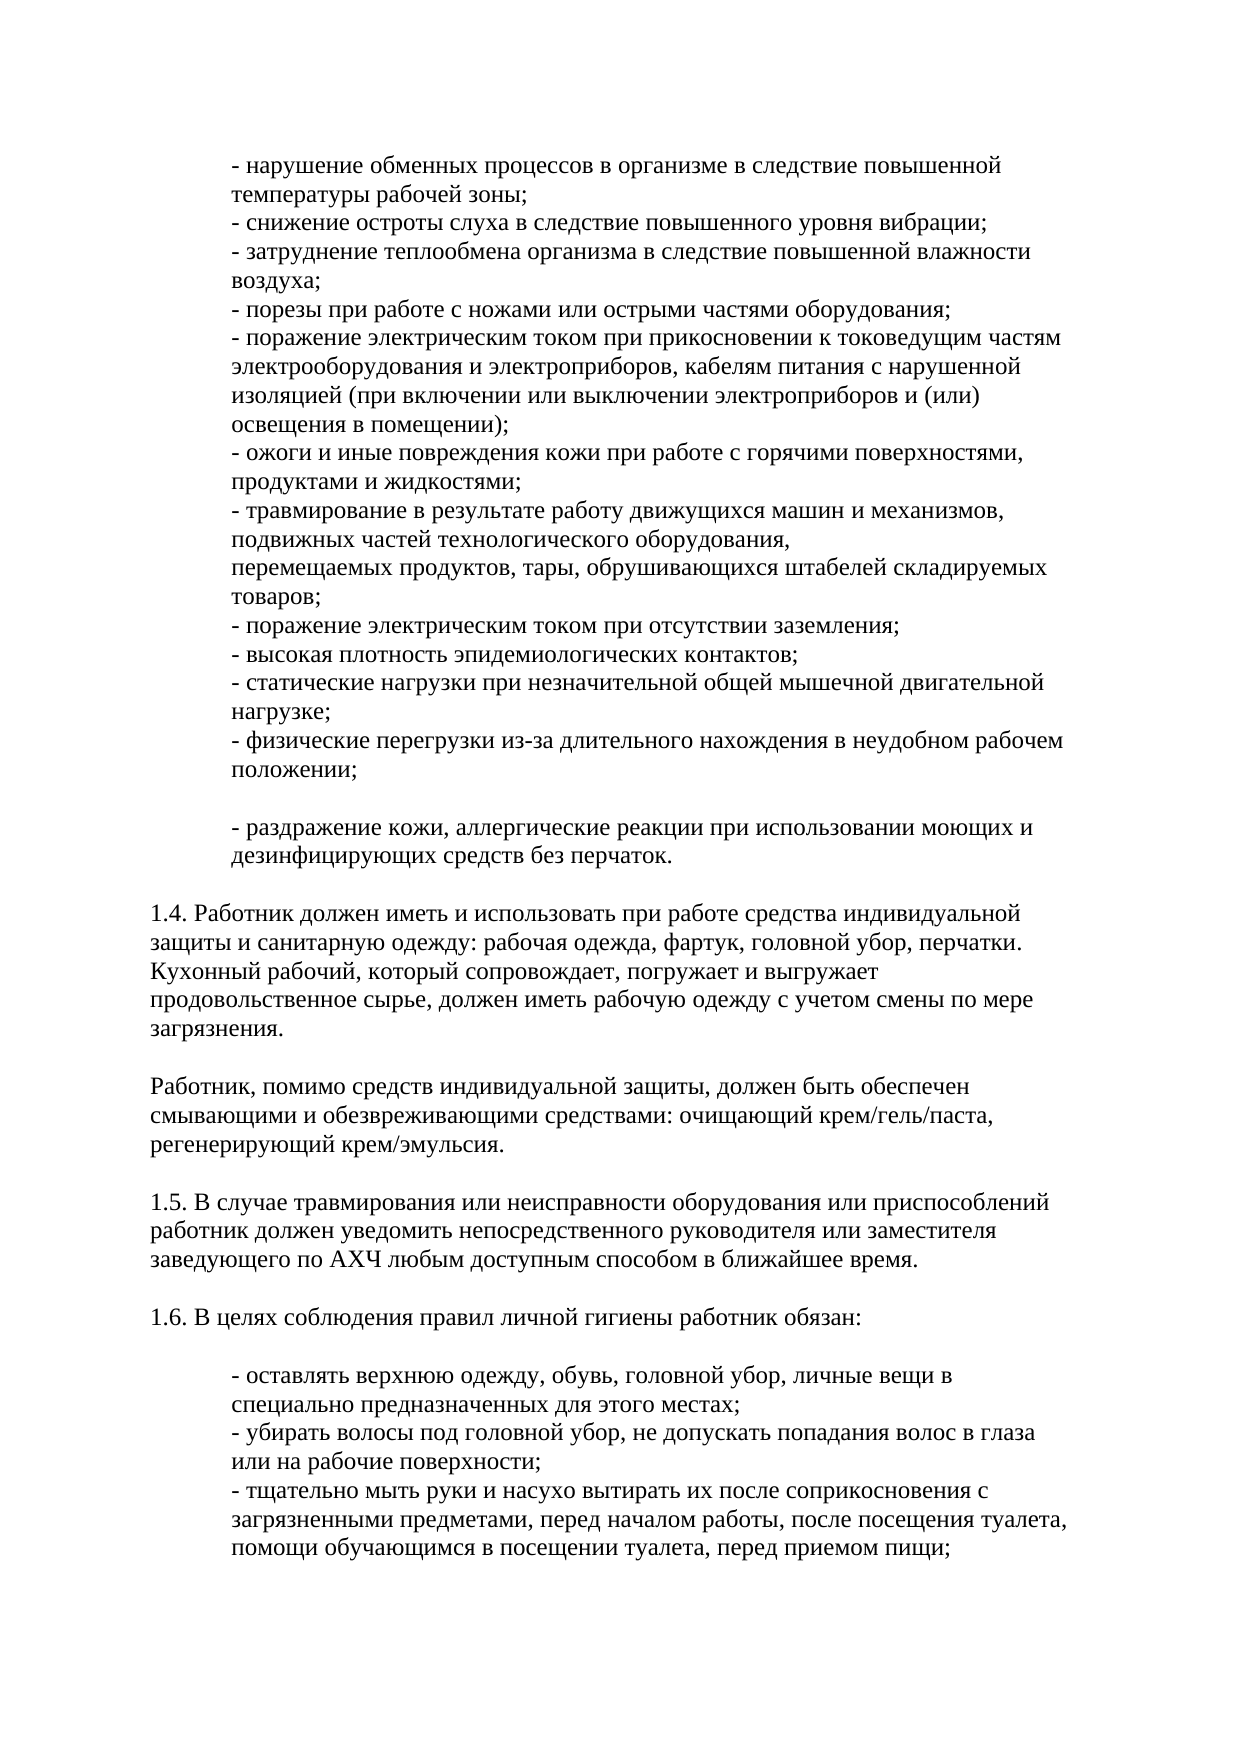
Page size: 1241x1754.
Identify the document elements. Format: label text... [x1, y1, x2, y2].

text 1.6. В целях соблюдения правил личной гигиены работник обязан: [150, 1302, 1090, 1331]
text 1.5. В случае травмирования или неисправности оборудования или приспособлений работник должен уведомить непосредственного руководителя или заместителя заведующего по АХЧ любым доступным способом в ближайшее время. [150, 1187, 1090, 1273]
text - поражение электрическим током при прикосновении к токоведущим частям электрооборудования и электроприборов, кабелям питания с нарушенной изоляцией (при включении или выключении электроприборов и (или) освещения в помещении); [231, 322, 1071, 437]
text - физические перегрузки из-за длительного нахождения в неудобном рабочем положении; [231, 725, 1071, 782]
text - оставлять верхнюю одежду, обувь, головной убор, личные вещи в специально предназначенных для этого местах; [231, 1360, 1071, 1417]
text 1.4. Работник должен иметь и использовать при работе средства индивидуальной защиты и санитарную одежду: рабочая одежда, фартук, головной убор, перчатки. Кухонный рабочий, который сопровождает, погружает и выгружает продовольственное сырье, должен иметь рабочую одежду с учетом смены по мере загрязнения. [150, 898, 1090, 1042]
text - затруднение теплообмена организма в следствие повышенной влажности воздуха; [231, 236, 1071, 294]
text - нарушение обменных процессов в организме в следствие повышенной температуры рабочей зоны; [231, 150, 1071, 207]
text - высокая плотность эпидемиологических контактов; [231, 639, 1071, 667]
text - ожоги и иные повреждения кожи при работе с горячими поверхностями, продуктами и жидкостями; [231, 437, 1071, 495]
text - травмирование в результате работу движущихся машин и механизмов, подвижных частей технологического оборудования, перемещаемых продуктов, тары, обрушивающихся штабелей складируемых товаров; [231, 495, 1071, 610]
text - порезы при работе с ножами или острыми частями оборудования; [231, 294, 1071, 322]
text - тщательно мыть руки и насухо вытирать их после соприкосновения с загрязненными предметами, перед началом работы, после посещения туалета, помощи обучающимся в посещении туалета, перед приемом пищи; [231, 1475, 1071, 1561]
text - поражение электрическим током при отсутствии заземления; [231, 610, 1071, 639]
text Работник, помимо средств индивидуальной защиты, должен быть обеспечен смывающими и обезвреживающими средствами: очищающий крем/гель/паста, регенерирующий крем/эмульсия. [150, 1071, 1090, 1157]
text - статические нагрузки при незначительной общей мышечной двигательной нагрузке; [231, 667, 1071, 725]
text - снижение остроты слуха в следствие повышенного уровня вибрации; [231, 207, 1071, 236]
text - убирать волосы под головной убор, не допускать попадания волос в глаза или на рабочие поверхности; [231, 1417, 1071, 1475]
text - раздражение кожи, аллергические реакции при использовании моющих и дезинфицирующих средств без перчаток. [231, 812, 1071, 869]
